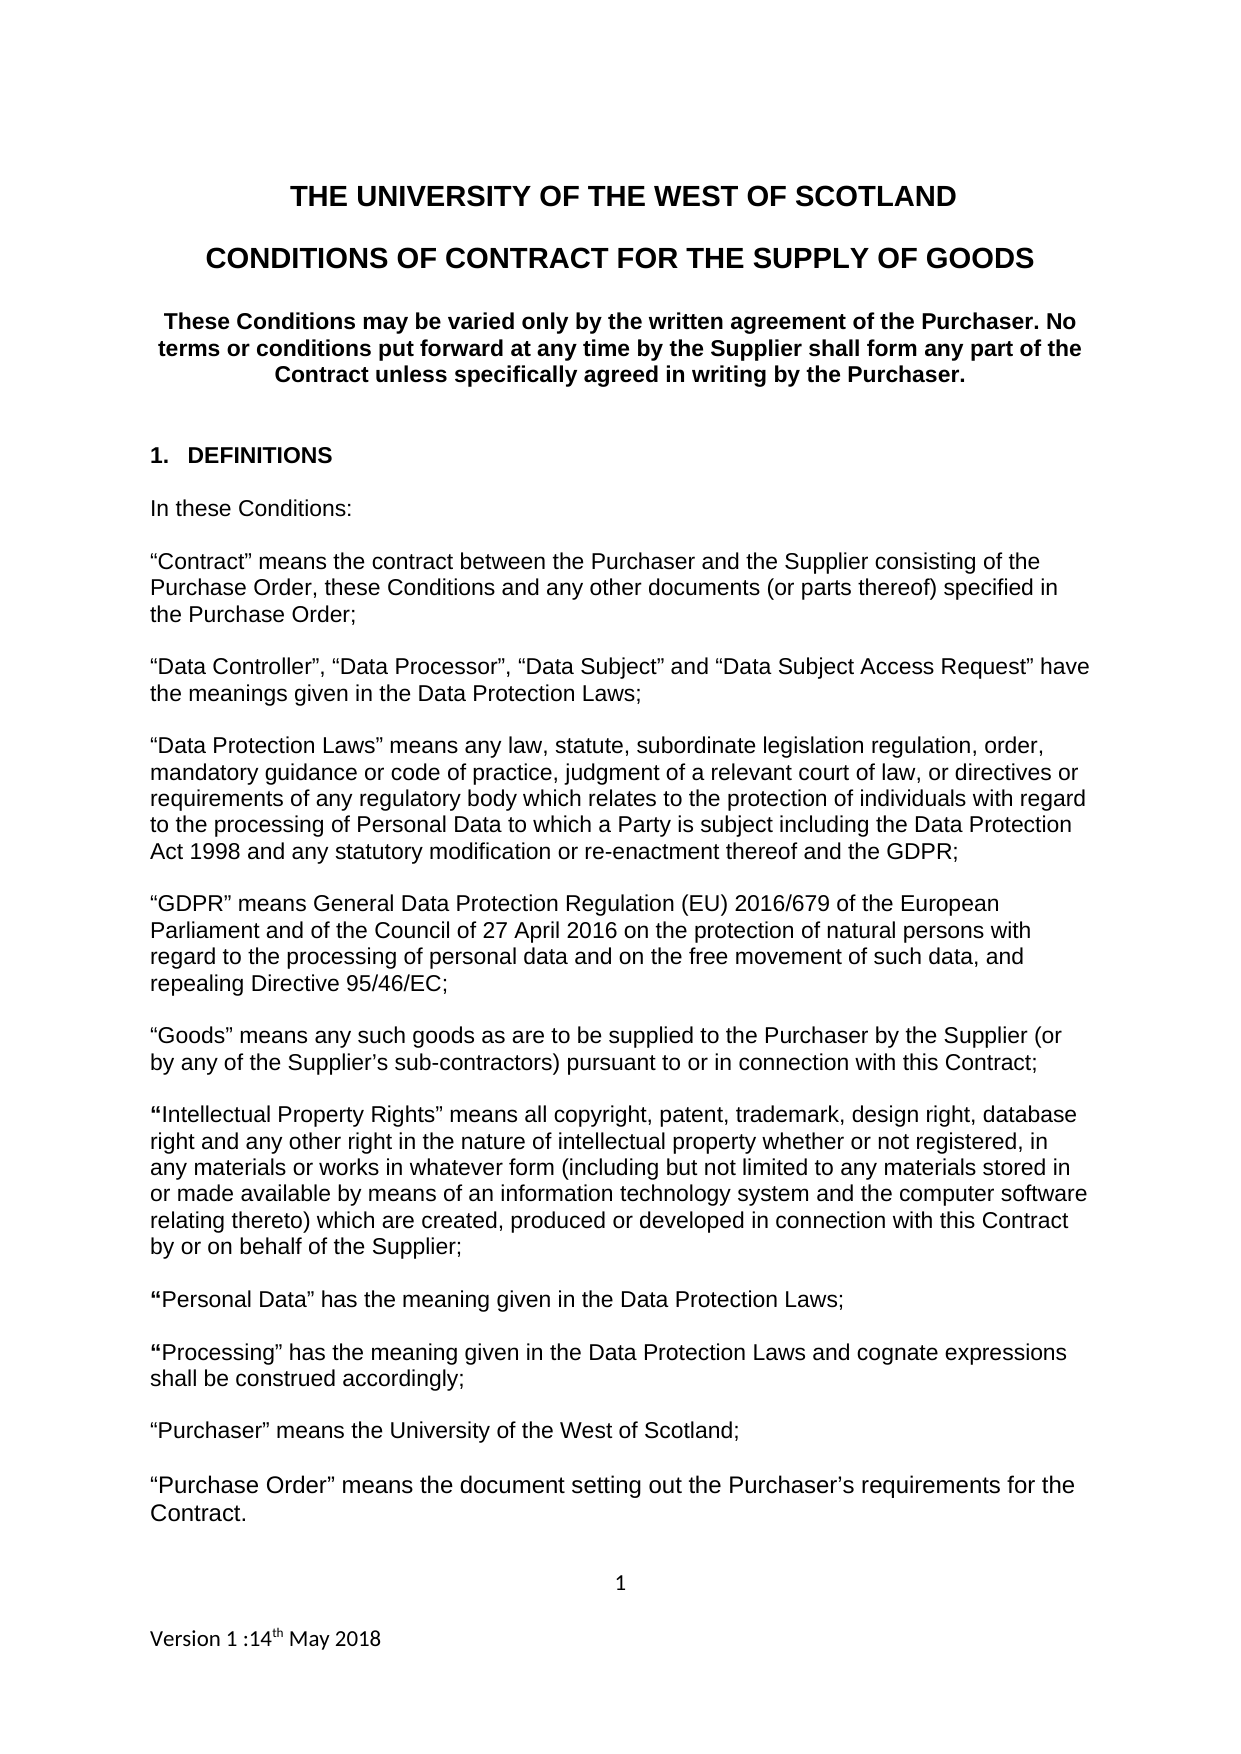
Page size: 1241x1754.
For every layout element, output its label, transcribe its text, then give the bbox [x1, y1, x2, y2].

text “Data Protection Laws” means any law, statute, subordinate legislation regulation, order, mandatory guidance or code of practice, judgment of a relevant court of law, or directives or requirements of any regulatory body which relates to the protection of individuals with regard to the processing of Personal Data to which a Party is subject including the Data Protection Act 1998 and any statutory modification or re-enactment thereof and the GDPR; [150, 732, 1090, 864]
text “Goods” means any such goods as are to be supplied to the Purchaser by the Supplier (or by any of the Supplier’s sub-contractors) pursuant to or in connection with this Contract; [150, 1022, 1090, 1075]
text “Purchaser” means the University of the West of Scotland; [150, 1417, 1090, 1444]
text “Intellectual Property Rights” means all copyright, patent, trademark, design right, database right and any other right in the nature of intellectual property whether or not registered, in any materials or works in whatever form (including but not limited to any materials stored in or made available by means of an information technology system and the computer software relating thereto) which are created, produced or developed in connection with this Contract by or on behalf of the Supplier; [150, 1101, 1090, 1259]
text These Conditions may be varied only by the written agreement of the Purchaser. No terms or conditions put forward at any time by the Supplier shall form any part of the Contract unless specifically agreed in writing by the Purchaser. [150, 308, 1090, 387]
text “Data Controller”, “Data Processor”, “Data Subject” and “Data Subject Access Request” have the meanings given in the Data Protection Laws; [150, 653, 1090, 706]
text “GDPR” means General Data Protection Regulation (EU) 2016/679 of the European Parliament and of the Council of 27 April 2016 on the protection of natural persons with regard to the processing of personal data and on the free movement of such data, and repealing Directive 95/46/EC; [150, 890, 1090, 996]
list DEFINITIONS [150, 442, 1090, 469]
text “Purchase Order” means the document setting out the Purchaser’s requirements for the Contract. [150, 1471, 1090, 1527]
text “Personal Data” has the meaning given in the Data Protection Laws; [150, 1286, 1090, 1312]
text “Contract” means the contract between the Purchaser and the Supplier consisting of the Purchase Order, these Conditions and any other documents (or parts thereof) specified in the Purchase Order; [150, 548, 1090, 627]
text “Processing” has the meaning given in the Data Protection Laws and cognate expressions shall be construed accordingly; [150, 1338, 1090, 1391]
text CONDITIONS OF CONTRACT FOR THE SUPPLY OF GOODS [150, 241, 1090, 274]
text THE UNIVERSITY OF THE WEST OF SCOTLAND [150, 179, 1090, 212]
text In these Conditions: [150, 495, 1090, 521]
